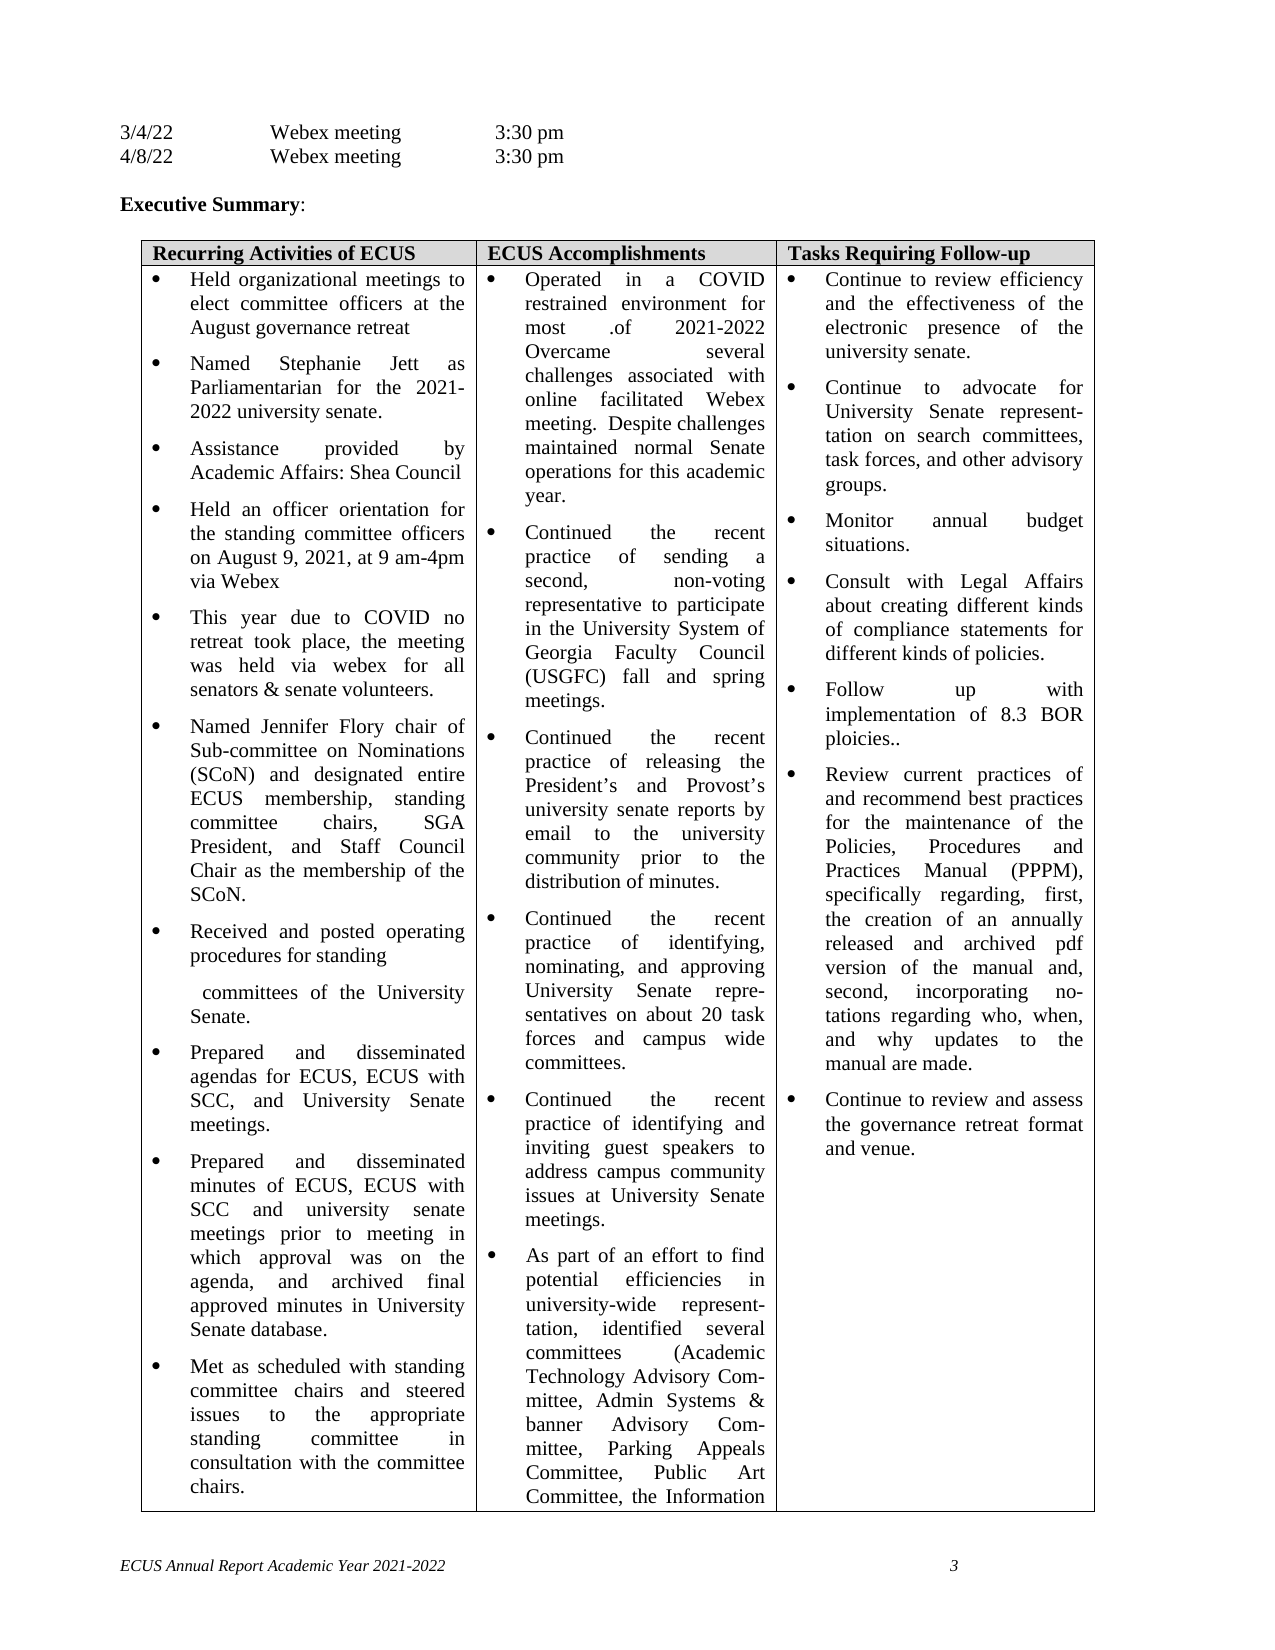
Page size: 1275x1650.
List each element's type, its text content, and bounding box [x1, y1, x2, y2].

text 4/8/22 Webex meeting 3:30 pm [120, 144, 1155, 168]
text Executive Summary: [120, 192, 1155, 216]
table_header Recurring Activities of ECUS [142, 241, 476, 265]
table_header Tasks Requiring Follow-up [777, 241, 1094, 265]
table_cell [777, 266, 1094, 1511]
text 3/4/22 Webex meeting 3:30 pm [120, 120, 1155, 144]
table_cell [477, 266, 776, 1511]
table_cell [142, 266, 476, 1511]
table_header ECUS Accomplishments [477, 241, 776, 265]
